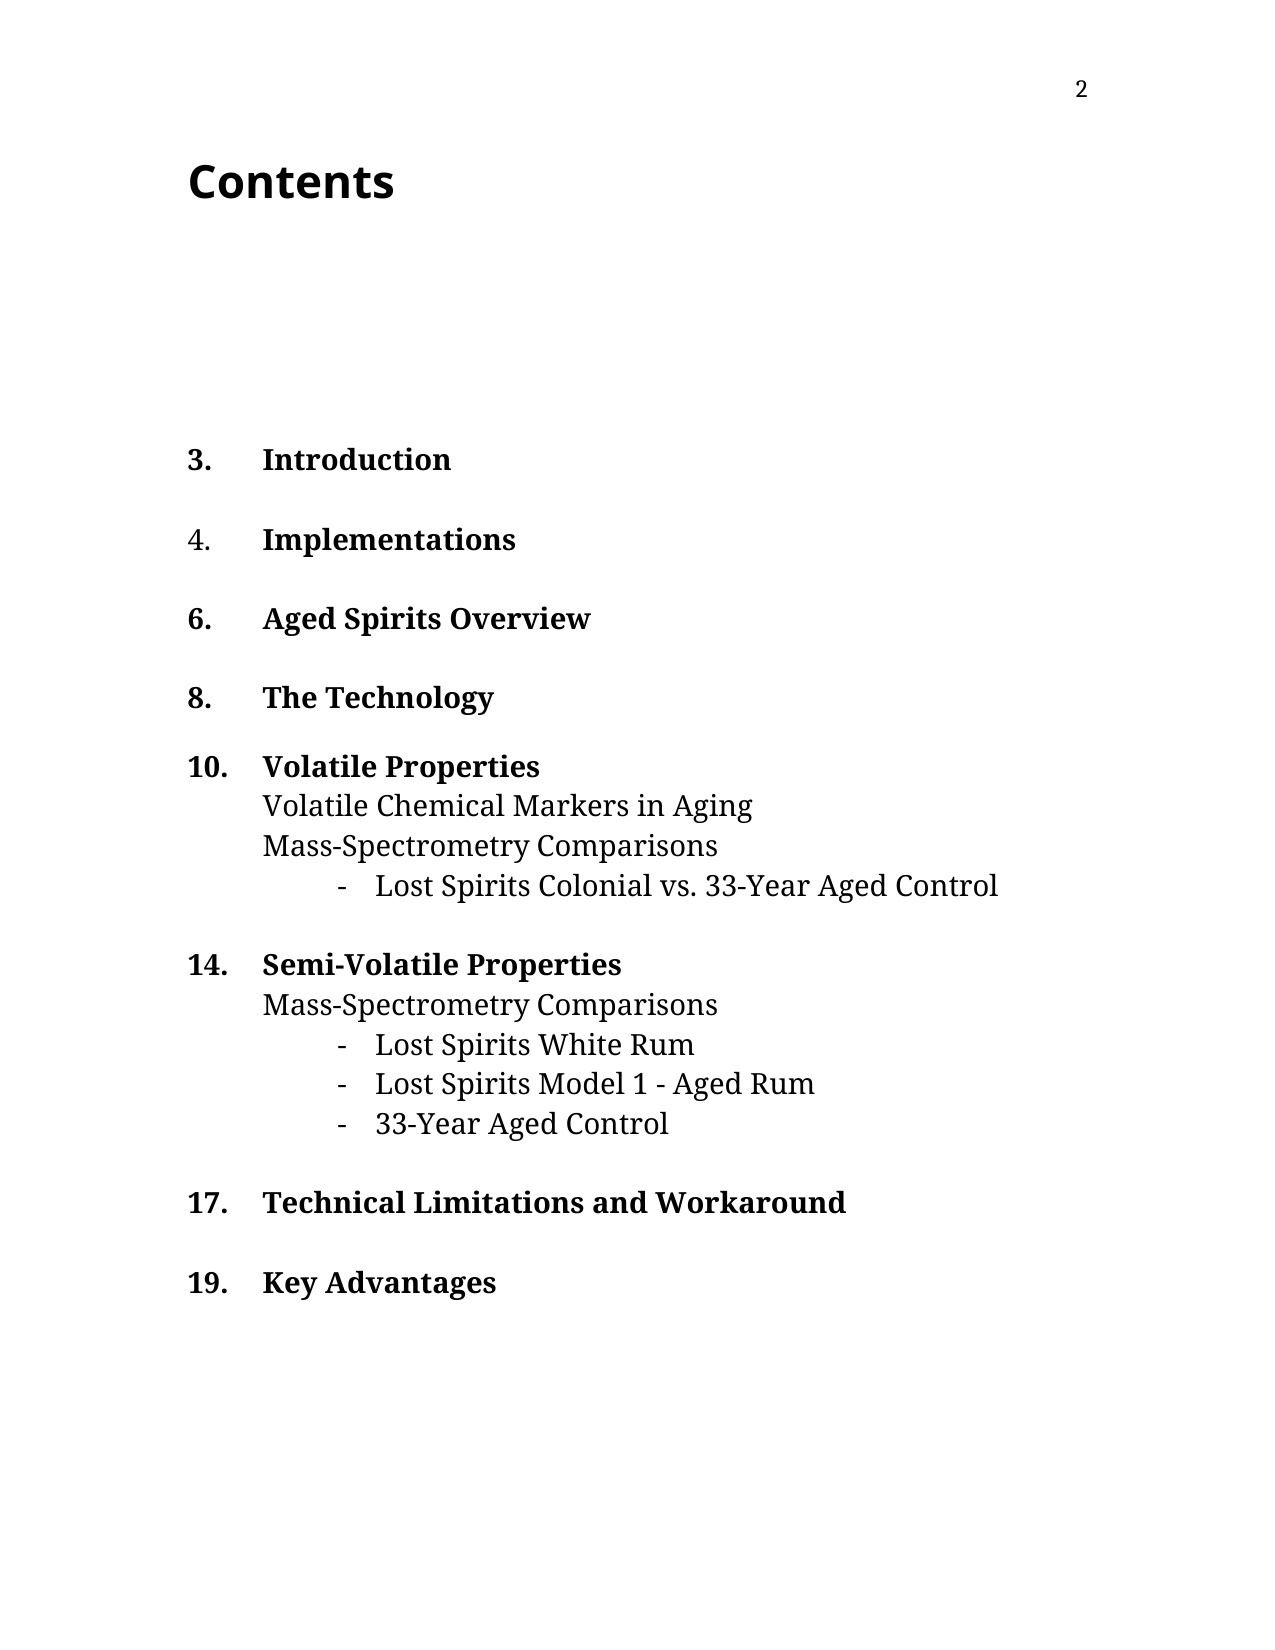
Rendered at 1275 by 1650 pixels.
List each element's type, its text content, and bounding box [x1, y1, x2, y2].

list Lost Spirits White Rum [337, 1024, 1087, 1063]
text 10. Volatile Properties [187, 746, 1087, 786]
text Mass-Spectrometry Comparisons [187, 825, 1087, 865]
text Contents [187, 150, 1087, 212]
list Lost Spirits Colonial vs. 33-Year Aged Control [337, 865, 1087, 905]
text 4. Implementations [187, 519, 1087, 558]
text Mass-Spectrometry Comparisons [187, 984, 1087, 1024]
text 8. The Technology [187, 678, 1087, 717]
text 19. Key Advantages [187, 1262, 1087, 1302]
text 14. Semi-Volatile Properties [187, 944, 1087, 984]
list Lost Spirits Model 1 - Aged Rum [337, 1063, 1087, 1103]
text 6. Aged Spirits Overview [187, 598, 1087, 638]
text 3. Introduction [187, 439, 1087, 479]
text Volatile Chemical Markers in Aging [187, 786, 1087, 825]
list 33-Year Aged Control [337, 1103, 1087, 1143]
text 17. Technical Limitations and Workaround [187, 1183, 1087, 1222]
